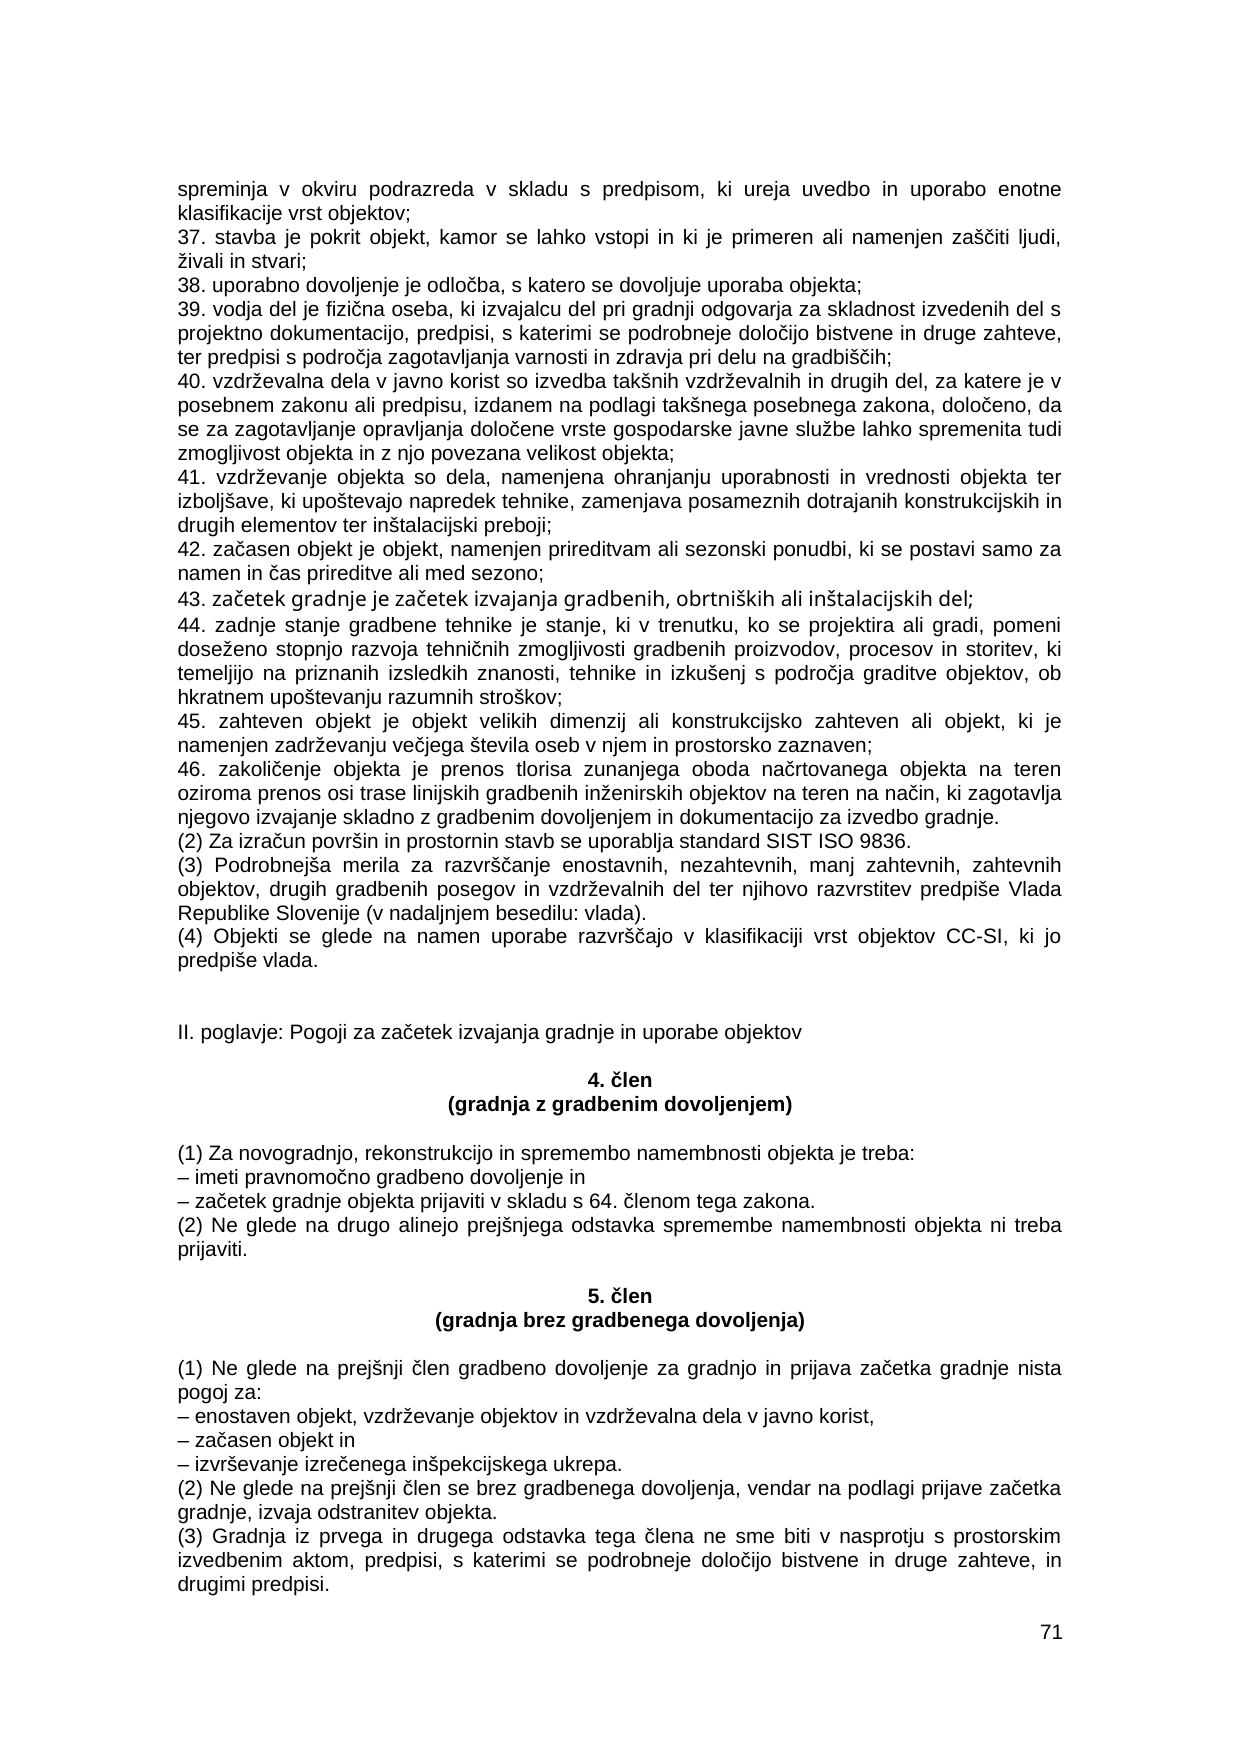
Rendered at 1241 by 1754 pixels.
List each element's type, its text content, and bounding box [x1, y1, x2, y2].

text – izvrševanje izrečenega inšpekcijskega ukrepa. [177, 1452, 1063, 1476]
text (4) Objekti se glede na namen uporabe razvrščajo v klasifikaciji vrst objektov CC-SI, ki jo predpiše vlada. [177, 924, 1063, 972]
text 4. člen [177, 1068, 1063, 1092]
text – začasen objekt in [177, 1428, 1063, 1452]
text (1) Ne glede na prejšnji člen gradbeno dovoljenje za gradnjo in prijava začetka gradnje nista pogoj za: [177, 1356, 1063, 1404]
text (gradnja z gradbenim dovoljenjem) [177, 1092, 1063, 1116]
text 42. začasen objekt je objekt, namenjen prireditvam ali sezonski ponudbi, ki se postavi samo za namen in čas prireditve ali med sezono; [177, 537, 1063, 584]
text 5. člen [177, 1284, 1063, 1308]
text (3) Gradnja iz prvega in drugega odstavka tega člena ne sme biti v nasprotju s prostorskim izvedbenim aktom, predpisi, s katerimi se podrobneje določijo bistvene in druge zahteve, in drugimi predpisi. [177, 1524, 1063, 1596]
text – začetek gradnje objekta prijaviti v skladu s 64. členom tega zakona. [177, 1188, 1063, 1212]
text 43. začetek gradnje je začetek izvajanja gradbenih, obrtniških ali inštalacijskih del; [177, 584, 1063, 613]
text (3) Podrobnejša merila za razvrščanje enostavnih, nezahtevnih, manj zahtevnih, zahtevnih objektov, drugih gradbenih posegov in vzdrževalnih del ter njihovo razvrstitev predpiše Vlada Republike Slovenije (v nadaljnjem besedilu: vlada). [177, 852, 1063, 924]
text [177, 177, 1063, 225]
text 45. zahteven objekt je objekt velikih dimenzij ali konstrukcijsko zahteven ali objekt, ki je namenjen zadrževanju večjega števila oseb v njem in prostorsko zaznaven; [177, 709, 1063, 757]
text 39. vodja del je fizična oseba, ki izvajalcu del pri gradnji odgovarja za skladnost izvedenih del s projektno dokumentacijo, predpisi, s katerimi se podrobneje določijo bistvene in druge zahteve, ter predpisi s področja zagotavljanja varnosti in zdravja pri delu na gradbiščih; [177, 297, 1063, 369]
text II. poglavje: Pogoji za začetek izvajanja gradnje in uporabe objektov [177, 1020, 1063, 1044]
text 46. zakoličenje objekta je prenos tlorisa zunanjega oboda načrtovanega objekta na teren oziroma prenos osi trase linijskih gradbenih inženirskih objektov na teren na način, ki zagotavlja njegovo izvajanje skladno z gradbenim dovoljenjem in dokumentacijo za izvedbo gradnje. [177, 757, 1063, 828]
text 40. vzdrževalna dela v javno korist so izvedba takšnih vzdrževalnih in drugih del, za katere je v posebnem zakonu ali predpisu, izdanem na podlagi takšnega posebnega zakona, določeno, da se za zagotavljanje opravljanja določene vrste gospodarske javne službe lahko spremenita tudi zmogljivost objekta in z njo povezana velikost objekta; [177, 369, 1063, 465]
text (2) Ne glede na prejšnji člen se brez gradbenega dovoljenja, vendar na podlagi prijave začetka gradnje, izvaja odstranitev objekta. [177, 1476, 1063, 1524]
text 44. zadnje stanje gradbene tehnike je stanje, ki v trenutku, ko se projektira ali gradi, pomeni doseženo stopnjo razvoja tehničnih zmogljivosti gradbenih proizvodov, procesov in storitev, ki temeljijo na priznanih izsledkih znanosti, tehnike in izkušenj s področja graditve objektov, ob hkratnem upoštevanju razumnih stroškov; [177, 613, 1063, 709]
text (2) Ne glede na drugo alinejo prejšnjega odstavka spremembe namembnosti objekta ni treba prijaviti. [177, 1212, 1063, 1260]
text – enostaven objekt, vzdrževanje objektov in vzdrževalna dela v javno korist, [177, 1404, 1063, 1428]
text 41. vzdrževanje objekta so dela, namenjena ohranjanju uporabnosti in vrednosti objekta ter izboljšave, ki upoštevajo napredek tehnike, zamenjava posameznih dotrajanih konstrukcijskih in drugih elementov ter inštalacijski preboji; [177, 465, 1063, 537]
text (gradnja brez gradbenega dovoljenja) [177, 1308, 1063, 1332]
text 37. stavba je pokrit objekt, kamor se lahko vstopi in ki je primeren ali namenjen zaščiti ljudi, živali in stvari; [177, 225, 1063, 273]
text – imeti pravnomočno gradbeno dovoljenje in [177, 1164, 1063, 1188]
text (1) Za novogradnjo, rekonstrukcijo in spremembo namembnosti objekta je treba: [177, 1141, 1063, 1164]
text 38. uporabno dovoljenje je odločba, s katero se dovoljuje uporaba objekta; [177, 273, 1063, 297]
text (2) Za izračun površin in prostornin stavb se uporablja standard SIST ISO 9836. [177, 828, 1063, 852]
